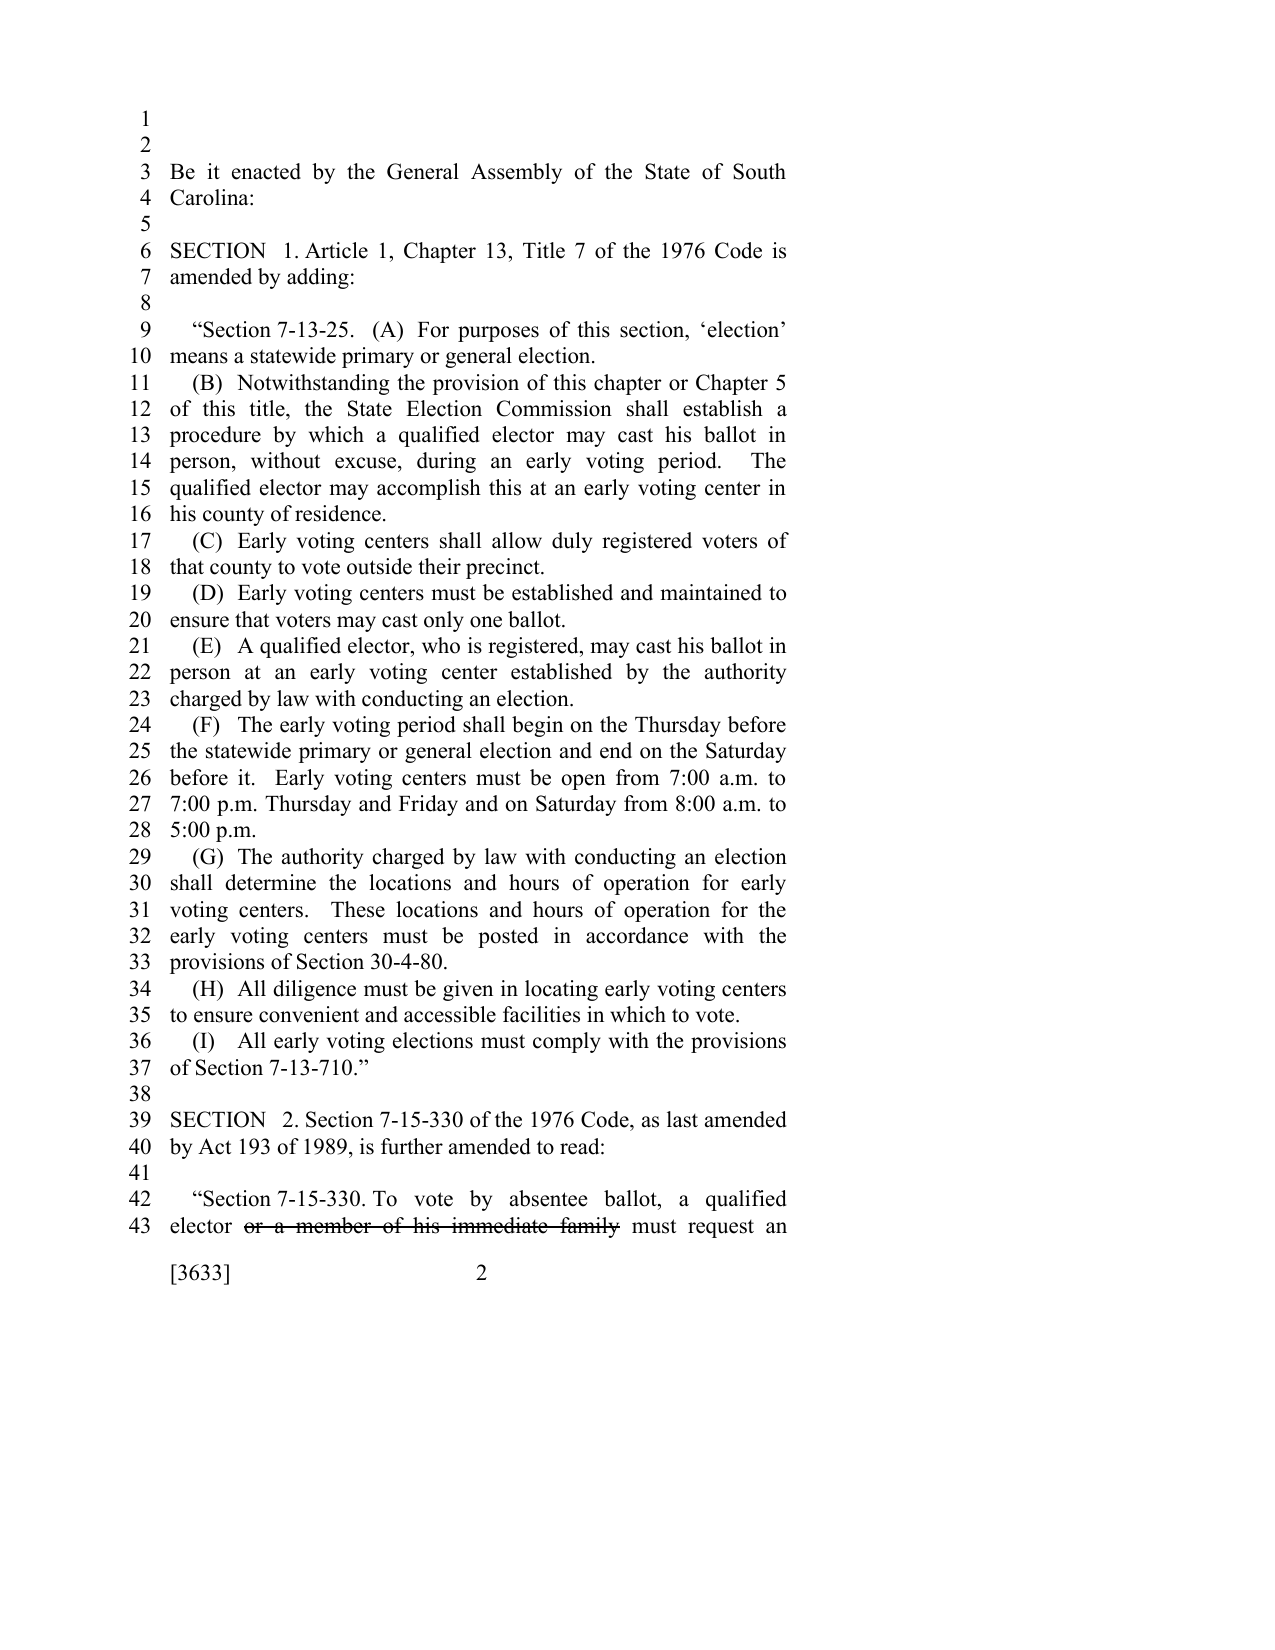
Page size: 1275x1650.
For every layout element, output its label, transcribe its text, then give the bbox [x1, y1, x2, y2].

text (D) Early voting centers must be established and maintained to ensure that voters may cast only one ballot. [169, 579, 787, 632]
text (I) All early voting elections must comply with the provisions of Section 7-13-710.” [169, 1027, 787, 1080]
text (H) All diligence must be given in locating early voting centers to ensure convenient and accessible facilities in which to vote. [169, 975, 787, 1027]
text SECTION 1. Article 1, Chapter 13, Title 7 of the 1976 Code is amended by adding: [169, 237, 787, 289]
text “Section 7-13-25. (A) For purposes of this section, ‘election’ means a statewide primary or general election. [169, 316, 787, 368]
text (C) Early voting centers shall allow duly registered voters of that county to vote outside their precinct. [169, 527, 787, 579]
text (F) The early voting period shall begin on the Thursday before the statewide primary or general election and end on the Saturday before it. Early voting centers must be open from 7:00 a.m. to 7:00 p.m. Thursday and Friday and on Saturday from 8:00 a.m. to 5:00 p.m. [169, 711, 787, 843]
text (G) The authority charged by law with conducting an election shall determine the locations and hours of operation for early voting centers. These locations and hours of operation for the early voting centers must be posted in accordance with the provisions of Section 30-4-80. [169, 843, 787, 975]
text (E) A qualified elector, who is registered, may cast his ballot in person at an early voting center established by the authority charged by law with conducting an election. [169, 632, 787, 711]
text Be it enacted by the General Assembly of the State of South Carolina: [169, 158, 787, 210]
text (B) Notwithstanding the provision of this chapter or Chapter 5 of this title, the State Election Commission shall establish a procedure by which a qualified elector may cast his ballot in person, without excuse, during an early voting period. The qualified elector may accomplish this at an early voting center in his county of residence. [169, 368, 787, 527]
text SECTION 2. Section 7-15-330 of the 1976 Code, as last amended by Act 193 of 1989, is further amended to read: [169, 1106, 787, 1159]
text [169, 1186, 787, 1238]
